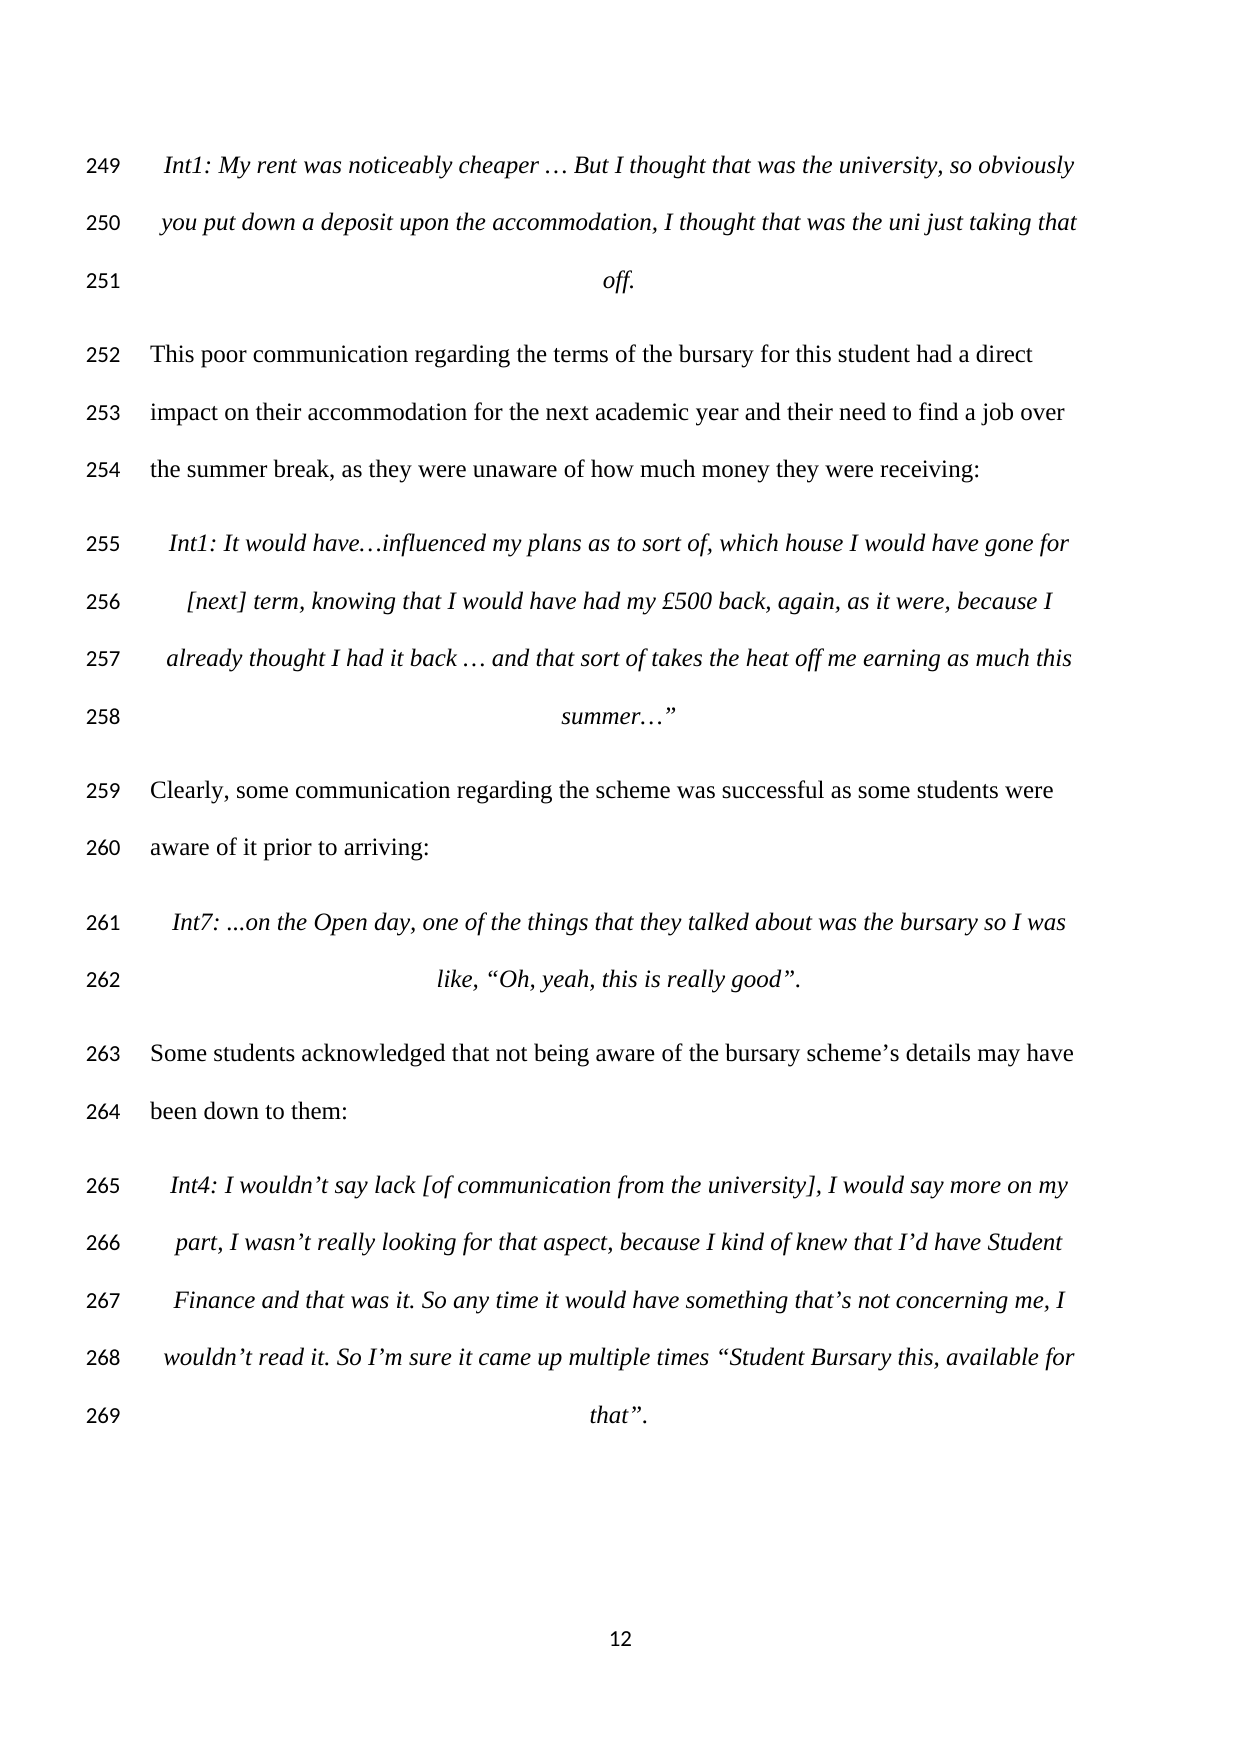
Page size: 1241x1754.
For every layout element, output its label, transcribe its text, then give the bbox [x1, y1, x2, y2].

text Int1: It would have…influenced my plans as to sort of, which house I would have gone for [next] term, knowing that I would have had my £500 back, again, as it were, because I already thought I had it back … and that sort of takes the heat off me earning as much this summer…” [150, 528, 1090, 729]
text Int4: I wouldn’t say lack [of communication from the university], I would say more on my part, I wasn’t really looking for that aspect, because I kind of knew that I’d have Student Finance and that was it. So any time it would have something that’s not concerning me, I wouldn’t read it. So I’m sure it came up multiple times “Student Bursary this, available for that”. [150, 1170, 1090, 1429]
text This poor communication regarding the terms of the bursary for this student had a direct impact on their accommodation for the next academic year and their need to find a job over the summer break, as they were unaware of how much money they were receiving: [150, 339, 1090, 483]
text Int7: ...on the Open day, one of the things that they talked about was the bursary so I was like, “Oh, yeah, this is really good”. [150, 907, 1090, 993]
text Int1: My rent was noticeably cheaper … But I thought that was the university, so obviously you put down a deposit upon the accommodation, I thought that was the uni just taking that off. [150, 150, 1090, 294]
text Clearly, some communication regarding the scheme was successful as some students were aware of it prior to arriving: [150, 775, 1090, 861]
text Some students acknowledged that not being aware of the bursary scheme’s details may have been down to them: [150, 1038, 1090, 1124]
